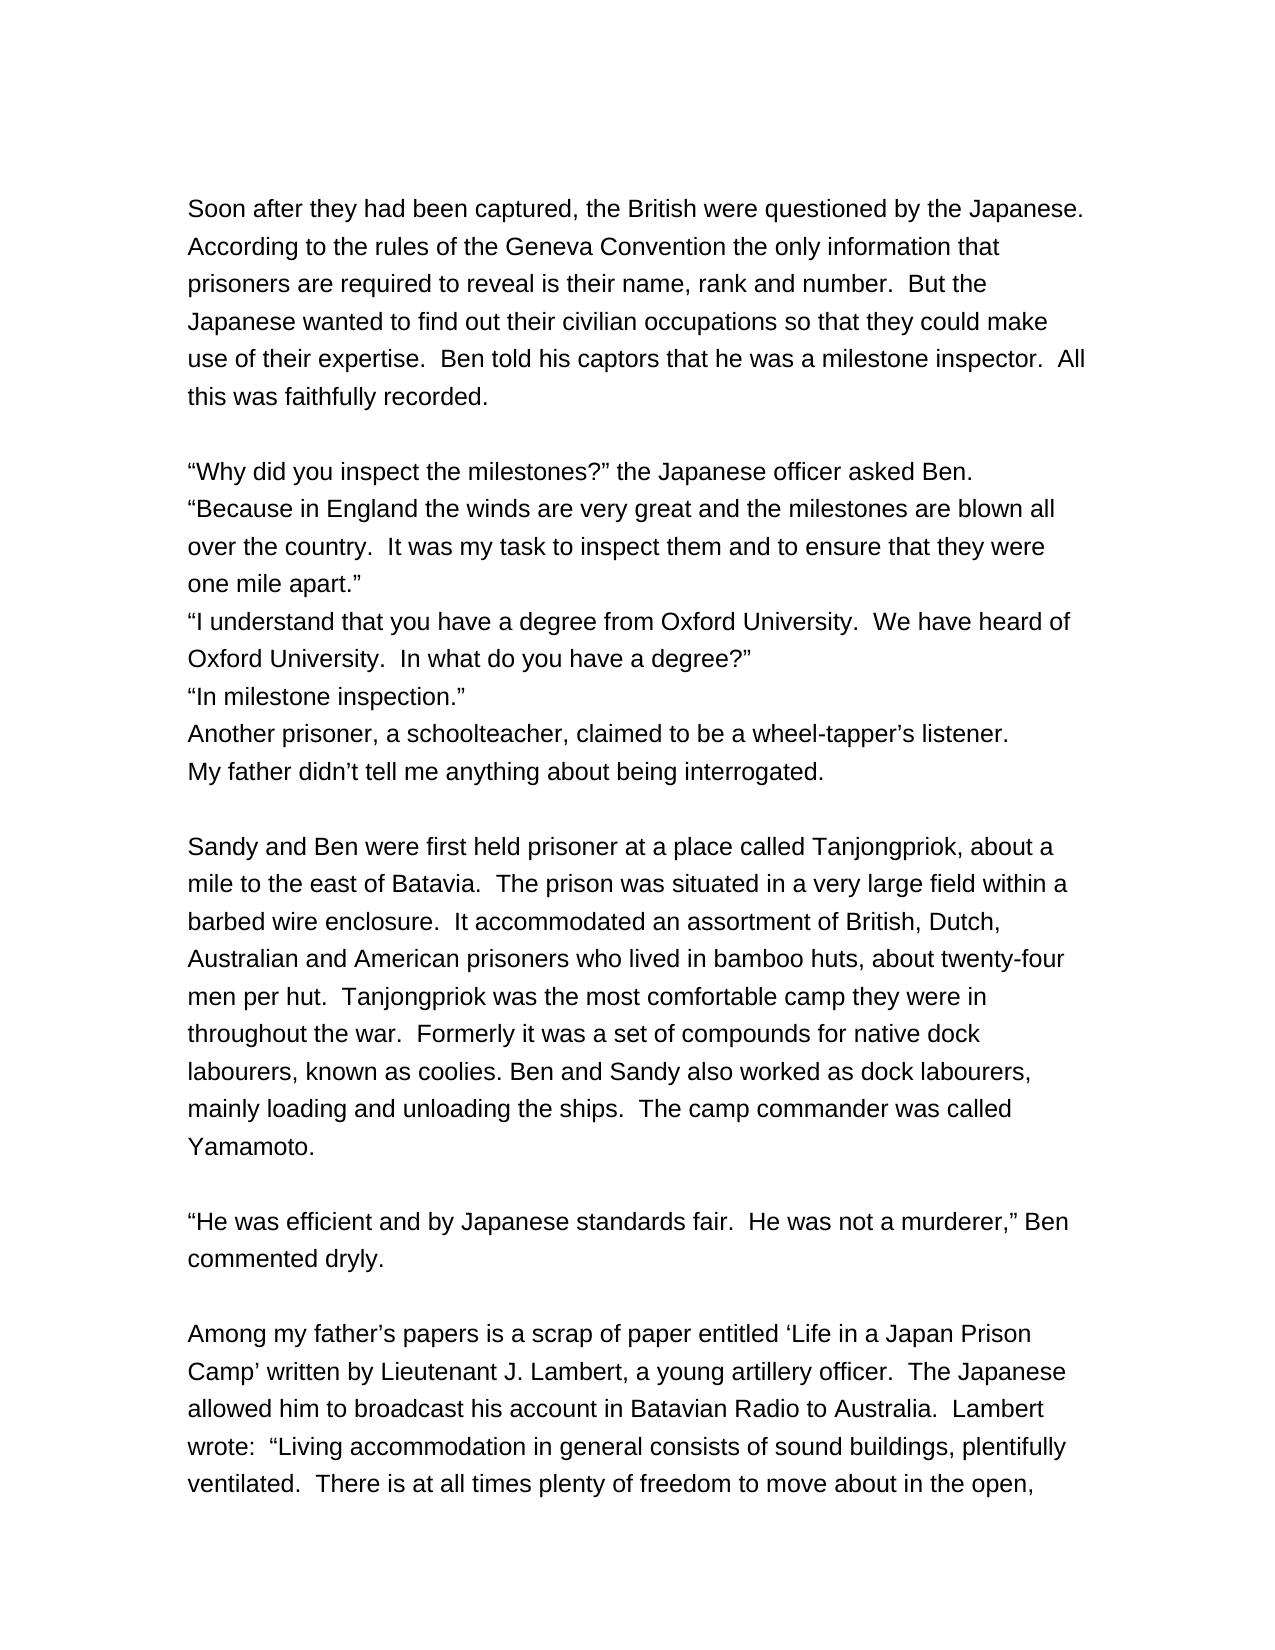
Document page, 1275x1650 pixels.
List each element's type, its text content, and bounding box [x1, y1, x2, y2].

text “In milestone inspection.” [187, 675, 1087, 712]
text My father didn’t tell me anything about being interrogated. [187, 750, 1087, 787]
text Another prisoner, a schoolteacher, claimed to be a wheel-tapper’s listener. [187, 712, 1087, 750]
text Sandy and Ben were first held prisoner at a place called Tanjongpriok, about a mile to the east of Batavia. The prison was situated in a very large field within a barbed wire enclosure. It accommodated an assortment of British, Dutch, Australian and American prisoners who lived in bamboo huts, about twenty-four men per hut. Tanjongpriok was the most comfortable camp they were in throughout the war. Formerly it was a set of compounds for native dock labourers, known as coolies. Ben and Sandy also worked as dock labourers, mainly loading and unloading the ships. The camp commander was called Yamamoto. [187, 825, 1087, 1162]
text “He was efficient and by Japanese standards fair. He was not a murderer,” Ben commented dryly. [187, 1200, 1087, 1275]
text “I understand that you have a degree from Oxford University. We have heard of Oxford University. In what do you have a degree?” [187, 600, 1087, 675]
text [187, 1312, 1087, 1500]
text Soon after they had been captured, the British were questioned by the Japanese. According to the rules of the Geneva Convention the only information that prisoners are required to reveal is their name, rank and number. But the Japanese wanted to find out their civilian occupations so that they could make use of their expertise. Ben told his captors that he was a milestone inspector. All this was faithfully recorded. [187, 187, 1087, 412]
text “Because in England the winds are very great and the milestones are blown all over the country. It was my task to inspect them and to ensure that they were one mile apart.” [187, 487, 1087, 600]
text “Why did you inspect the milestones?” the Japanese officer asked Ben. [187, 450, 1087, 487]
